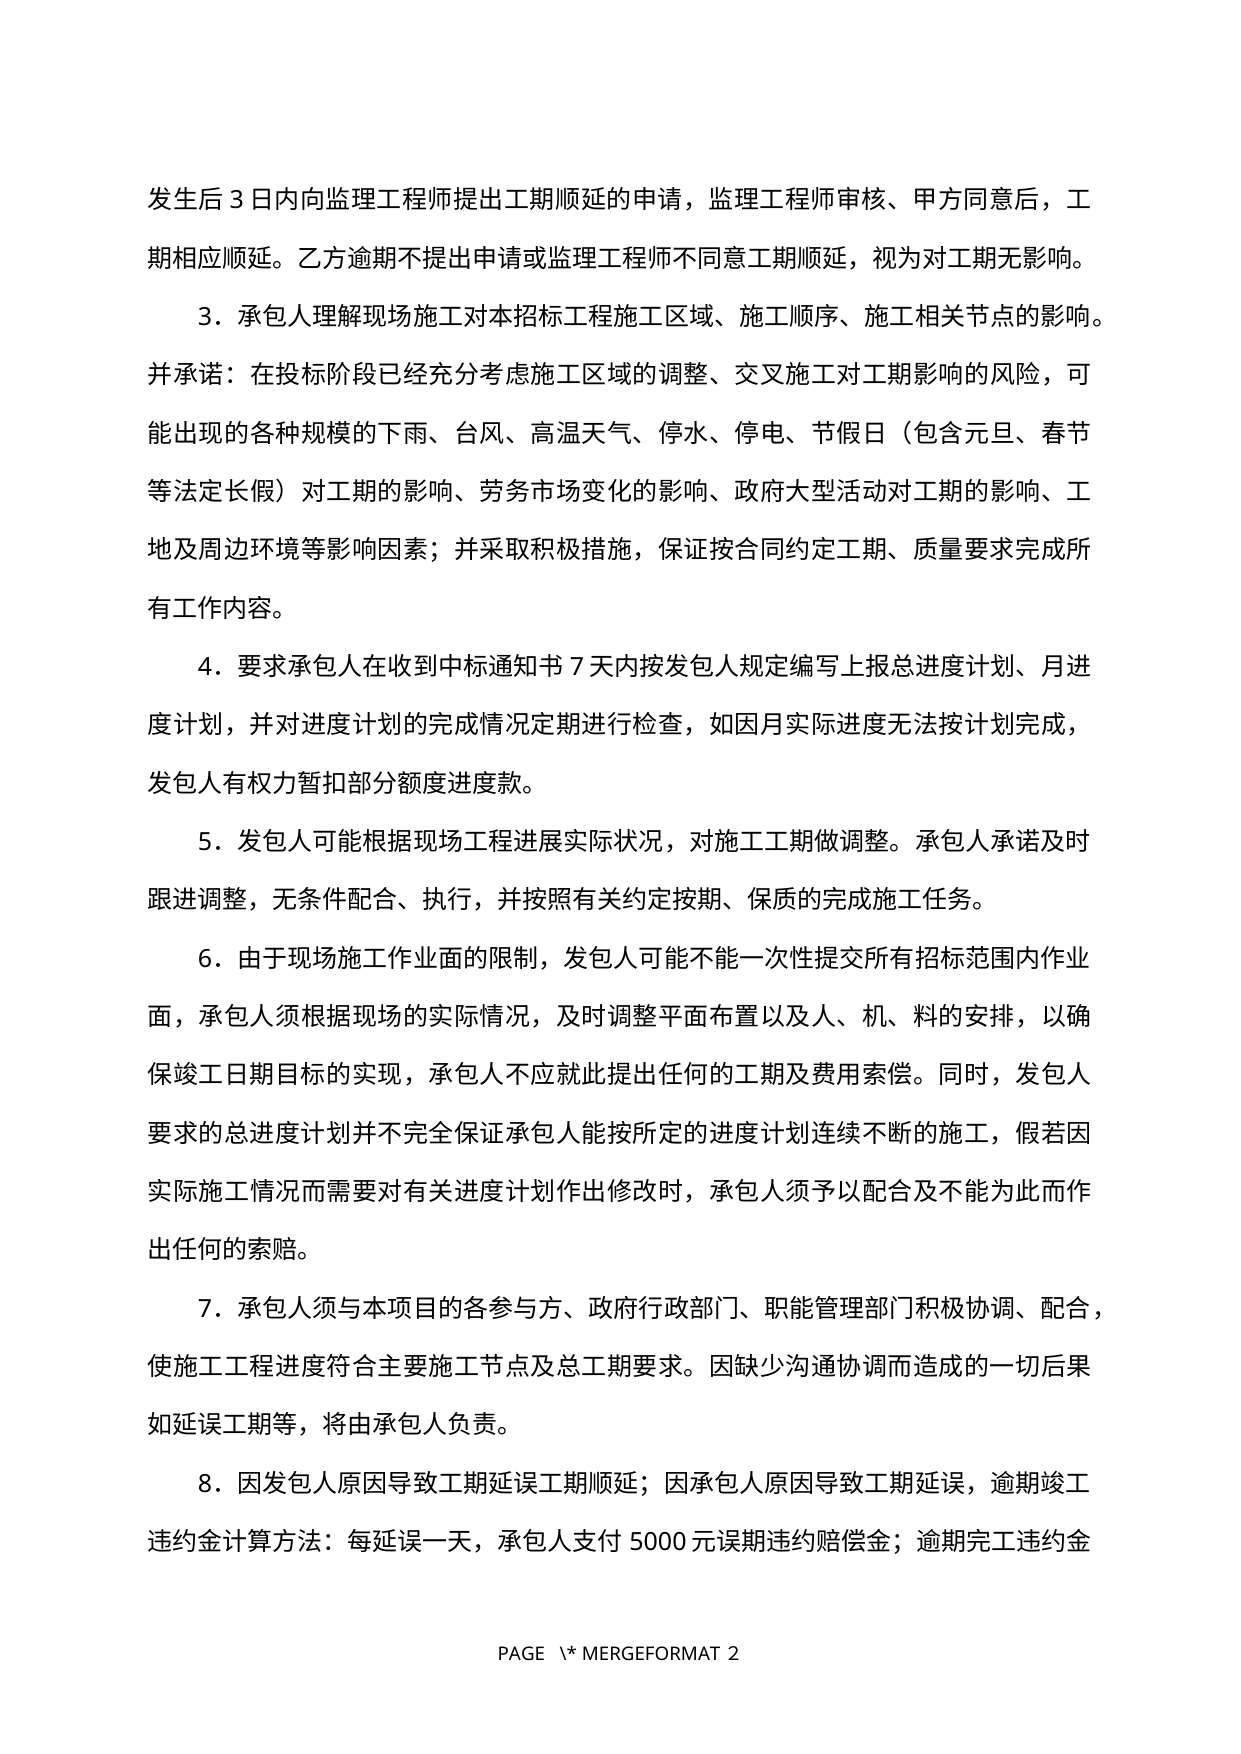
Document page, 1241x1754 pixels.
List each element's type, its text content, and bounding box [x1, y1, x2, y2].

text 4．要求承包人在收到中标通知书7天内按发包人规定编写上报总进度计划、月进度计划，并对进度计划的完成情况定期进行检查，如因月实际进度无法按计划完成，发包人有权力暂扣部分额度进度款。 [148, 629, 1093, 804]
text 3．承包人理解现场施工对本招标工程施工区域、施工顺序、施工相关节点的影响。并承诺：在投标阶段已经充分考虑施工区域的调整、交叉施工对工期影响的风险，可能出现的各种规模的下雨、台风、高温天气、停水、停电、节假日（包含元旦、春节等法定长假）对工期的影响、劳务市场变化的影响、政府大型活动对工期的影响、工地及周边环境等影响因素；并采取积极措施，保证按合同约定工期、质量要求完成所有工作内容。 [148, 279, 1093, 629]
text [148, 162, 1093, 279]
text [148, 1445, 1093, 1562]
text 7．承包人须与本项目的各参与方、政府行政部门、职能管理部门积极协调、配合，使施工工程进度符合主要施工节点及总工期要求。因缺少沟通协调而造成的一切后果如延误工期等，将由承包人负责。 [148, 1270, 1093, 1445]
text 5．发包人可能根据现场工程进展实际状况，对施工工期做调整。承包人承诺及时跟进调整，无条件配合、执行，并按照有关约定按期、保质的完成施工任务。 [148, 804, 1093, 920]
text 6．由于现场施工作业面的限制，发包人可能不能一次性提交所有招标范围内作业面，承包人须根据现场的实际情况，及时调整平面布置以及人、机、料的安排，以确保竣工日期目标的实现，承包人不应就此提出任何的工期及费用索偿。同时，发包人要求的总进度计划并不完全保证承包人能按所定的进度计划连续不断的施工，假若因实际施工情况而需要对有关进度计划作出修改时，承包人须予以配合及不能为此而作出任何的索赔。 [148, 920, 1093, 1270]
